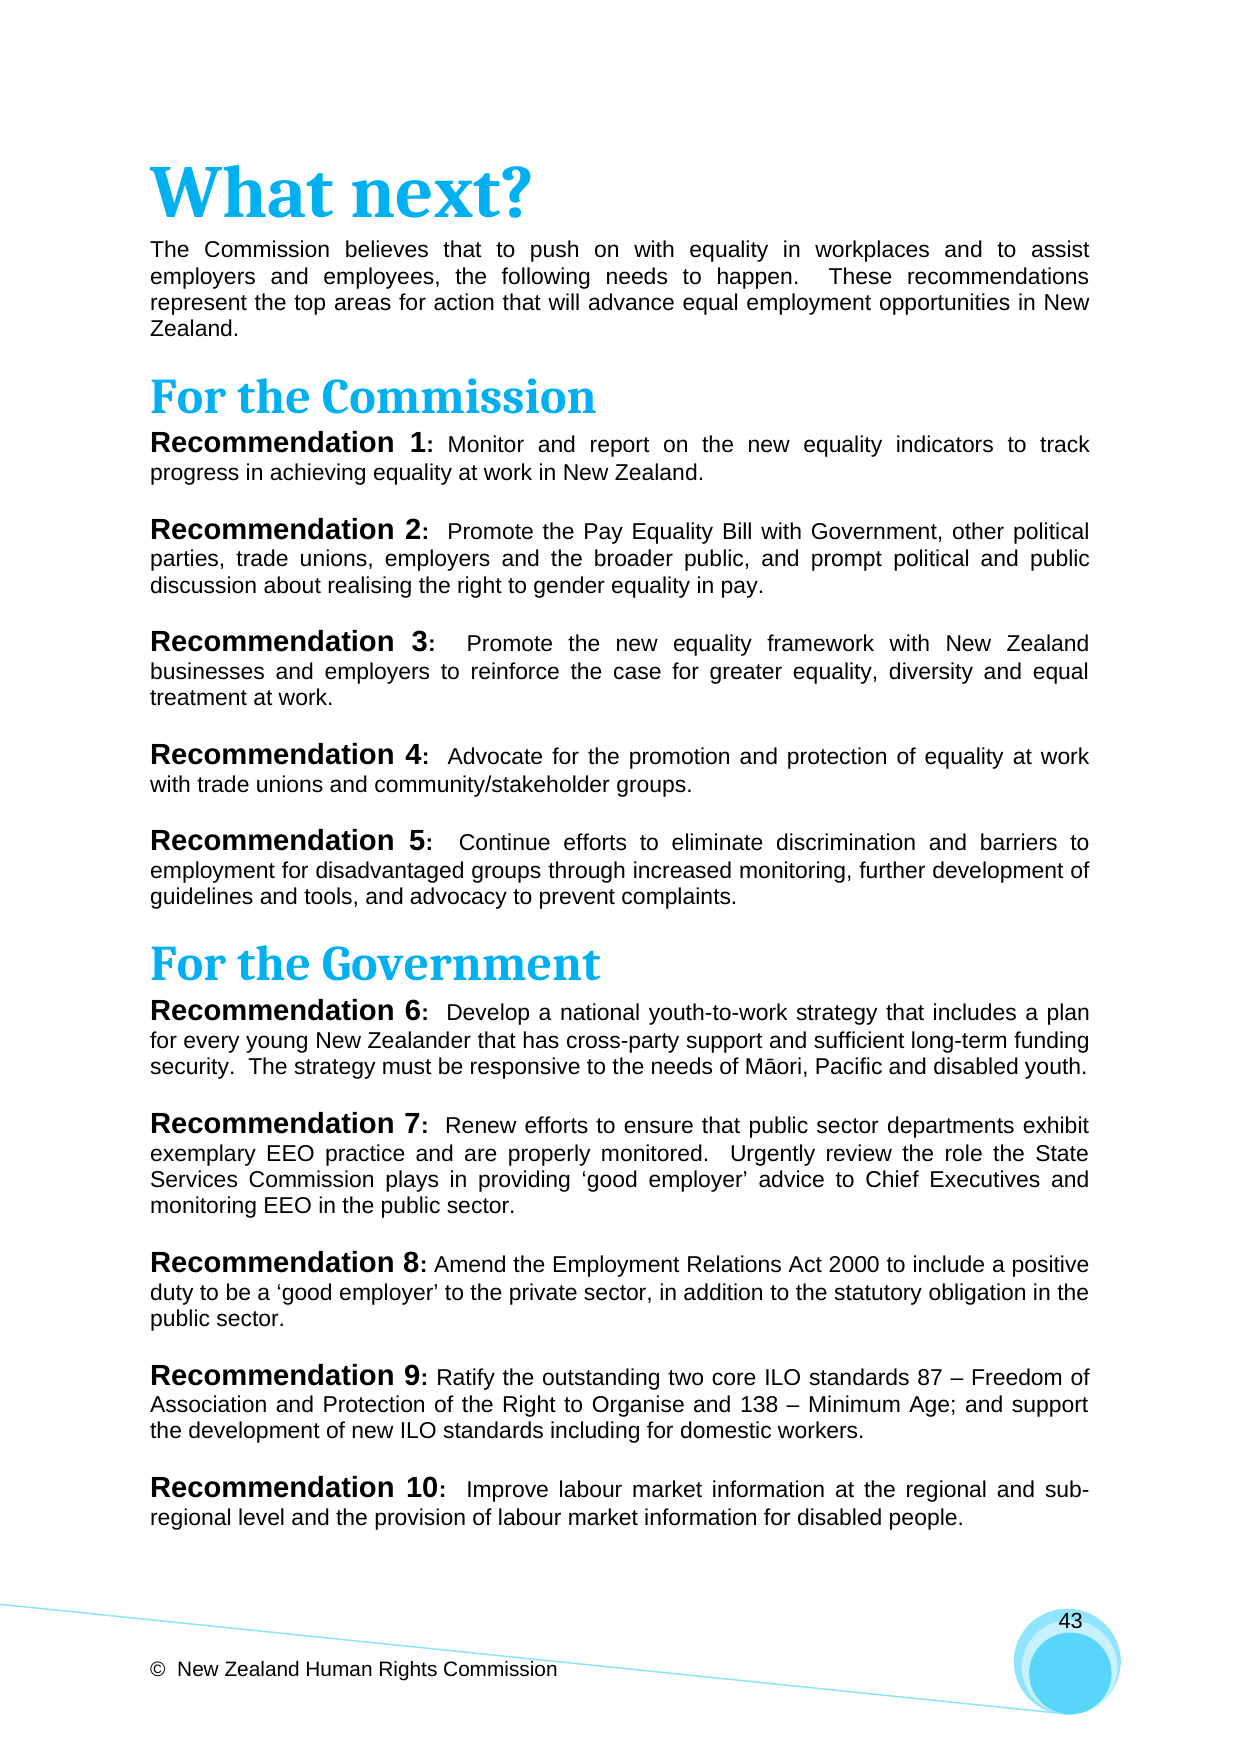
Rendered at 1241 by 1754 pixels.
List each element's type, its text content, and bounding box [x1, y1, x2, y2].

text What next? [150, 150, 1090, 236]
text Recommendation 2: Promote the Pay Equality Bill with Government, other political parties, trade unions, employers and the broader public, and prompt political and public discussion about realising the right to gender equality in pay. [150, 512, 1090, 598]
text Recommendation 1: Monitor and report on the new equality indicators to track progress in achieving equality at work in New Zealand. [150, 426, 1090, 485]
text Recommendation 4: Advocate for the promotion and protection of equality at work with trade unions and community/stakeholder groups. [150, 737, 1090, 797]
text Recommendation 6: Develop a national youth-to-work strategy that includes a plan for every young New Zealander that has cross-party support and sufficient long-term funding security. The strategy must be responsive to the needs of Māori, Pacific and disabled youth. [150, 993, 1090, 1079]
text Recommendation 10: Improve labour market information at the regional and sub-regional level and the provision of labour market information for disabled people. [150, 1470, 1090, 1530]
text The Commission believes that to push on with equality in workplaces and to assist employers and employees, the following needs to happen. These recommendations represent the top areas for action that will advance equal employment opportunities in New Zealand. [150, 236, 1090, 342]
text For the Government [150, 936, 1090, 993]
text For the Commission [150, 368, 1090, 426]
text Recommendation 7: Renew efforts to ensure that public sector departments exhibit exemplary EEO practice and are properly monitored. Urgently review the role the State Services Commission plays in providing ‘good employer’ advice to Chief Executives and monitoring EEO in the public sector. [150, 1106, 1090, 1218]
text Recommendation 8: Amend the Employment Relations Act 2000 to include a positive duty to be a ‘good employer’ to the private sector, in addition to the statutory obligation in the public sector. [150, 1245, 1090, 1331]
text Recommendation 3: Promote the new equality framework with New Zealand businesses and employers to reinforce the case for greater equality, diversity and equal treatment at work. [150, 624, 1090, 711]
text Recommendation 5: Continue efforts to eliminate discrimination and barriers to employment for disadvantaged groups through increased monitoring, further development of guidelines and tools, and advocacy to prevent complaints. [150, 823, 1090, 909]
text Recommendation 9: Ratify the outstanding two core ILO standards 87 – Freedom of Association and Protection of the Right to Organise and 138 – Minimum Age; and support the development of new ILO standards including for domestic workers. [150, 1357, 1090, 1444]
